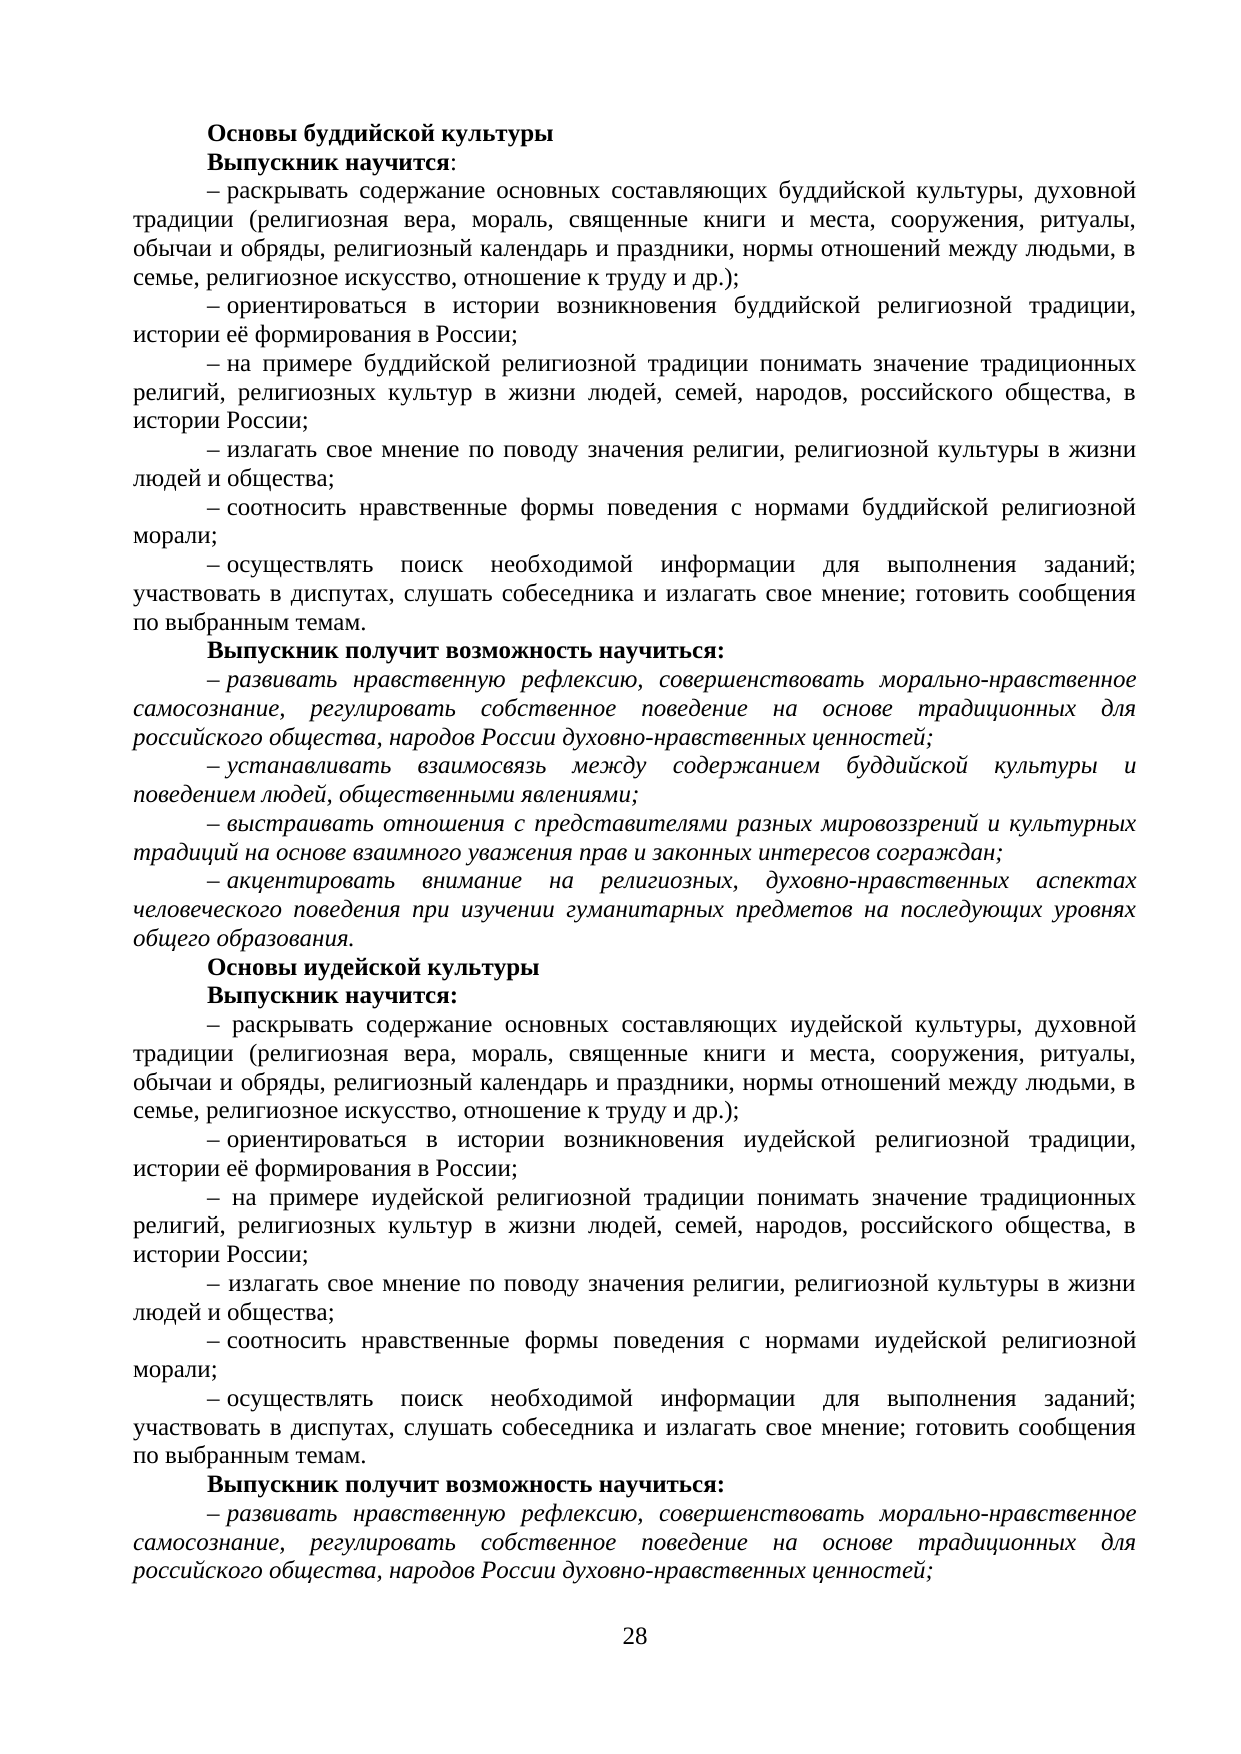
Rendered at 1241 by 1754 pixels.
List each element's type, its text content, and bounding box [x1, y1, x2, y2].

text – развивать нравственную рефлексию, совершенствовать морально-нравственное самосознание, регулировать собственное поведение на основе традиционных для российского общества, народов России духовно-нравственных ценностей; [133, 1498, 1137, 1584]
text – на примере иудейской религиозной традиции понимать значение традиционных религий, религиозных культур в жизни людей, семей, народов, российского общества, в истории России; [133, 1182, 1137, 1268]
text – ориентироваться в истории возникновения буддийской религиозной традиции, истории её формирования в России; [133, 291, 1137, 348]
text – соотносить нравственные формы поведения с нормами буддийской религиозной морали; [133, 492, 1137, 549]
text – излагать свое мнение по поводу значения религии, религиозной культуры в жизни людей и общества; [133, 1268, 1137, 1326]
text – осуществлять поиск необходимой информации для выполнения заданий; участвовать в диспутах, слушать собеседника и излагать свое мнение; готовить сообщения по выбранным темам. [133, 1383, 1137, 1469]
text – акцентировать внимание на религиозных, духовно-нравственных аспектах человеческого поведения при изучении гуманитарных предметов на последующих уровнях общего образования. [133, 866, 1137, 952]
text – выстраивать отношения с представителями разных мировоззрений и культурных традиций на основе взаимного уважения прав и законных интересов сограждан; [133, 808, 1137, 866]
text – раскрывать содержание основных составляющих иудейской культуры, духовной традиции (религиозная вера, мораль, священные книги и места, сооружения, ритуалы, обычаи и обряды, религиозный календарь и праздники, нормы отношений между людьми, в семье, религиозное искусство, отношение к труду и др.); [133, 1009, 1137, 1124]
text – осуществлять поиск необходимой информации для выполнения заданий; участвовать в диспутах, слушать собеседника и излагать свое мнение; готовить сообщения по выбранным темам. [133, 549, 1137, 636]
text Выпускник научится: [133, 981, 1137, 1009]
text – на примере буддийской религиозной традиции понимать значение традиционных религий, религиозных культур в жизни людей, семей, народов, российского общества, в истории России; [133, 348, 1137, 434]
text – устанавливать взаимосвязь между содержанием буддийской культуры и поведением людей, общественными явлениями; [133, 751, 1137, 808]
text Выпускник получит возможность научиться: [133, 1469, 1137, 1498]
text – соотносить нравственные формы поведения с нормами иудейской религиозной морали; [133, 1326, 1137, 1383]
text – раскрывать содержание основных составляющих буддийской культуры, духовной традиции (религиозная вера, мораль, священные книги и места, сооружения, ритуалы, обычаи и обряды, религиозный календарь и праздники, нормы отношений между людьми, в семье, религиозное искусство, отношение к труду и др.); [133, 176, 1137, 291]
text Основы буддийской культуры [133, 118, 1137, 147]
text – излагать свое мнение по поводу значения религии, религиозной культуры в жизни людей и общества; [133, 434, 1137, 492]
text Основы иудейской культуры [133, 952, 1137, 981]
text Выпускник научится: [133, 147, 1137, 176]
text – ориентироваться в истории возникновения иудейской религиозной традиции, истории её формирования в России; [133, 1124, 1137, 1182]
text – развивать нравственную рефлексию, совершенствовать морально-нравственное самосознание, регулировать собственное поведение на основе традиционных для российского общества, народов России духовно-нравственных ценностей; [133, 664, 1137, 751]
text Выпускник получит возможность научиться: [133, 636, 1137, 664]
